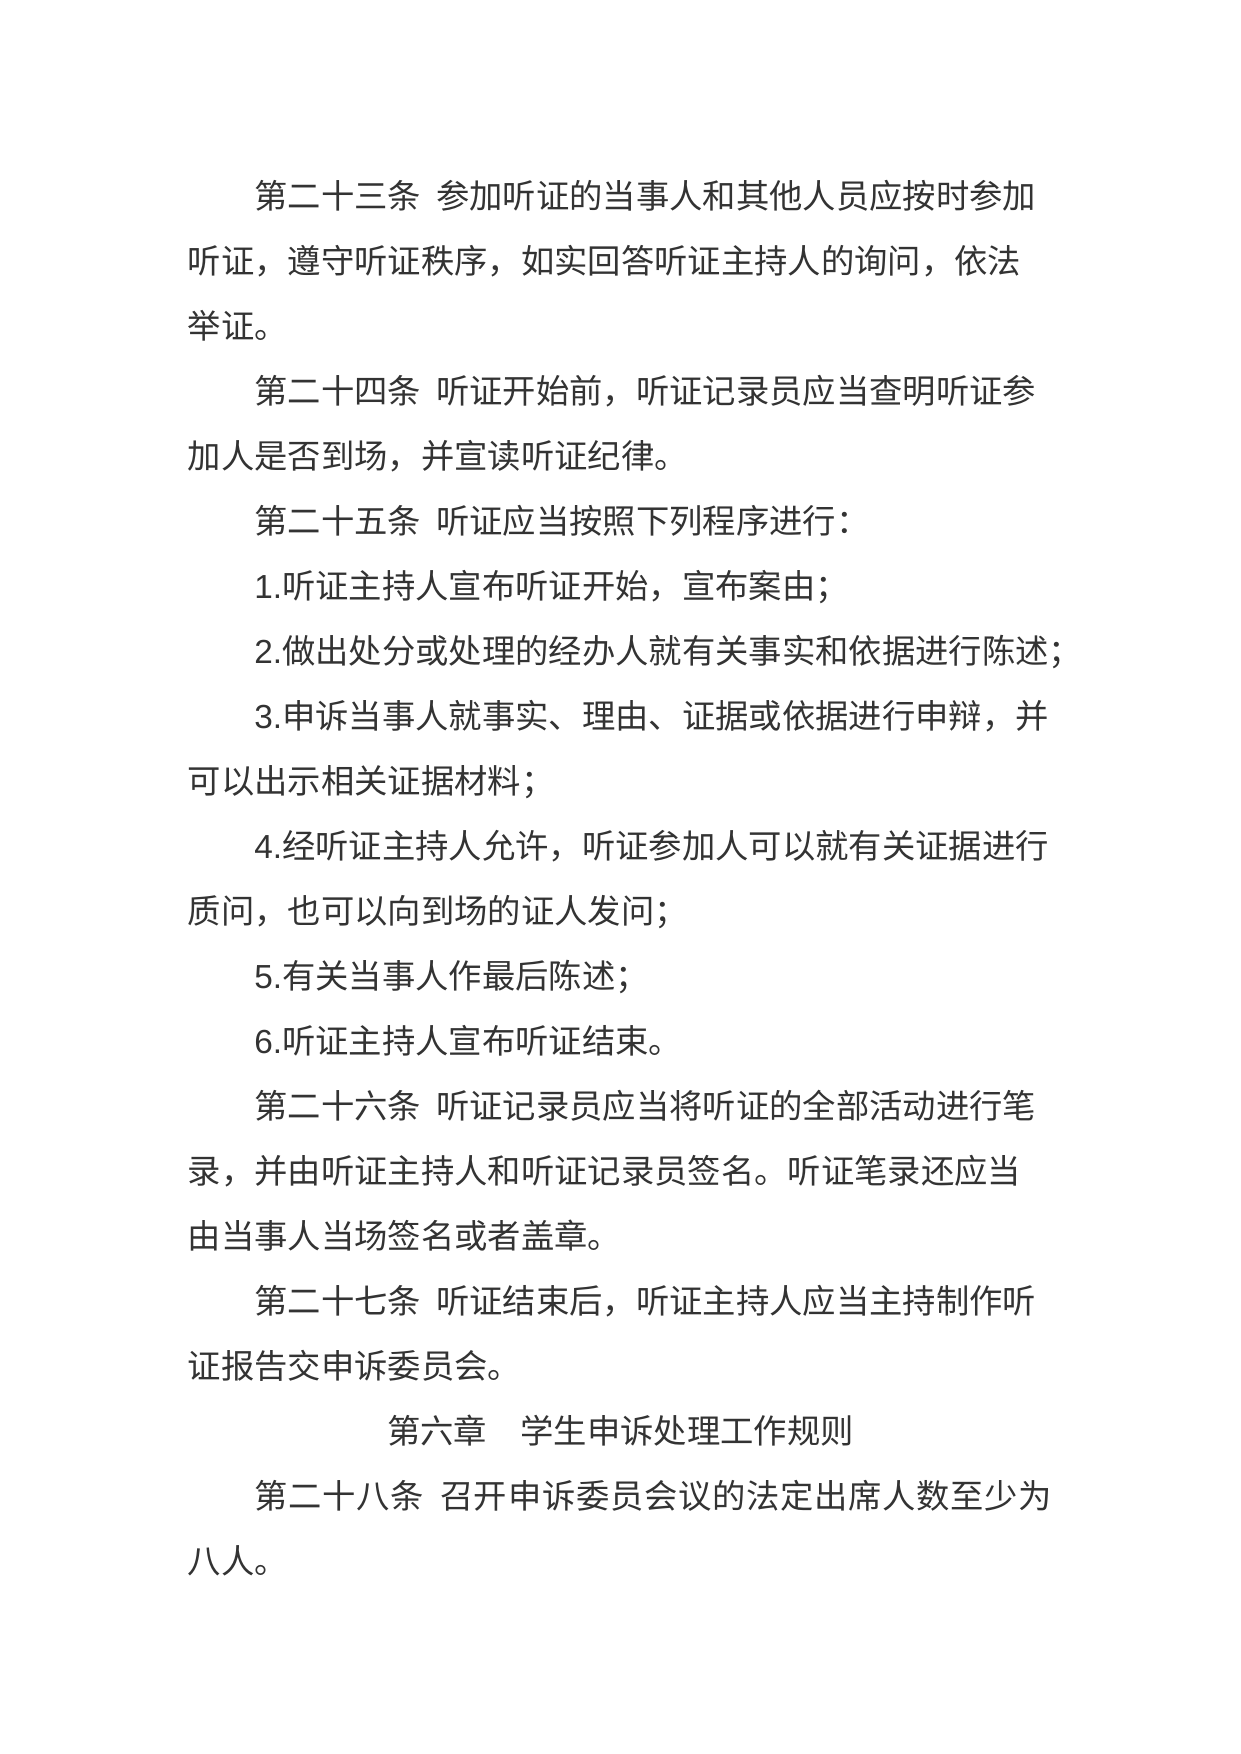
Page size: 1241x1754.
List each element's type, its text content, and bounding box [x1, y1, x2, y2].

text 第二十八条 召开申诉委员会议的法定出席人数至少为八人。 [187, 1462, 1053, 1592]
text 第二十五条 听证应当按照下列程序进行： [187, 487, 1053, 552]
text 1.听证主持人宣布听证开始，宣布案由； [187, 552, 1053, 617]
text 5.有关当事人作最后陈述； [187, 942, 1053, 1007]
text 3.申诉当事人就事实、理由、证据或依据进行申辩，并可以出示相关证据材料； [187, 682, 1053, 812]
text 第二十三条 参加听证的当事人和其他人员应按时参加听证，遵守听证秩序，如实回答听证主持人的询问，依法举证。 [187, 162, 1053, 357]
text 第二十四条 听证开始前，听证记录员应当查明听证参加人是否到场，并宣读听证纪律。 [187, 357, 1053, 487]
text 第二十六条 听证记录员应当将听证的全部活动进行笔录，并由听证主持人和听证记录员签名。听证笔录还应当由当事人当场签名或者盖章。 [187, 1072, 1053, 1267]
text 4.经听证主持人允许，听证参加人可以就有关证据进行质问，也可以向到场的证人发问； [187, 812, 1053, 942]
text 第六章 学生申诉处理工作规则 [187, 1397, 1053, 1462]
text 6.听证主持人宣布听证结束。 [187, 1007, 1053, 1072]
text 第二十七条 听证结束后，听证主持人应当主持制作听证报告交申诉委员会。 [187, 1267, 1053, 1397]
text 2.做出处分或处理的经办人就有关事实和依据进行陈述； [187, 617, 1053, 682]
